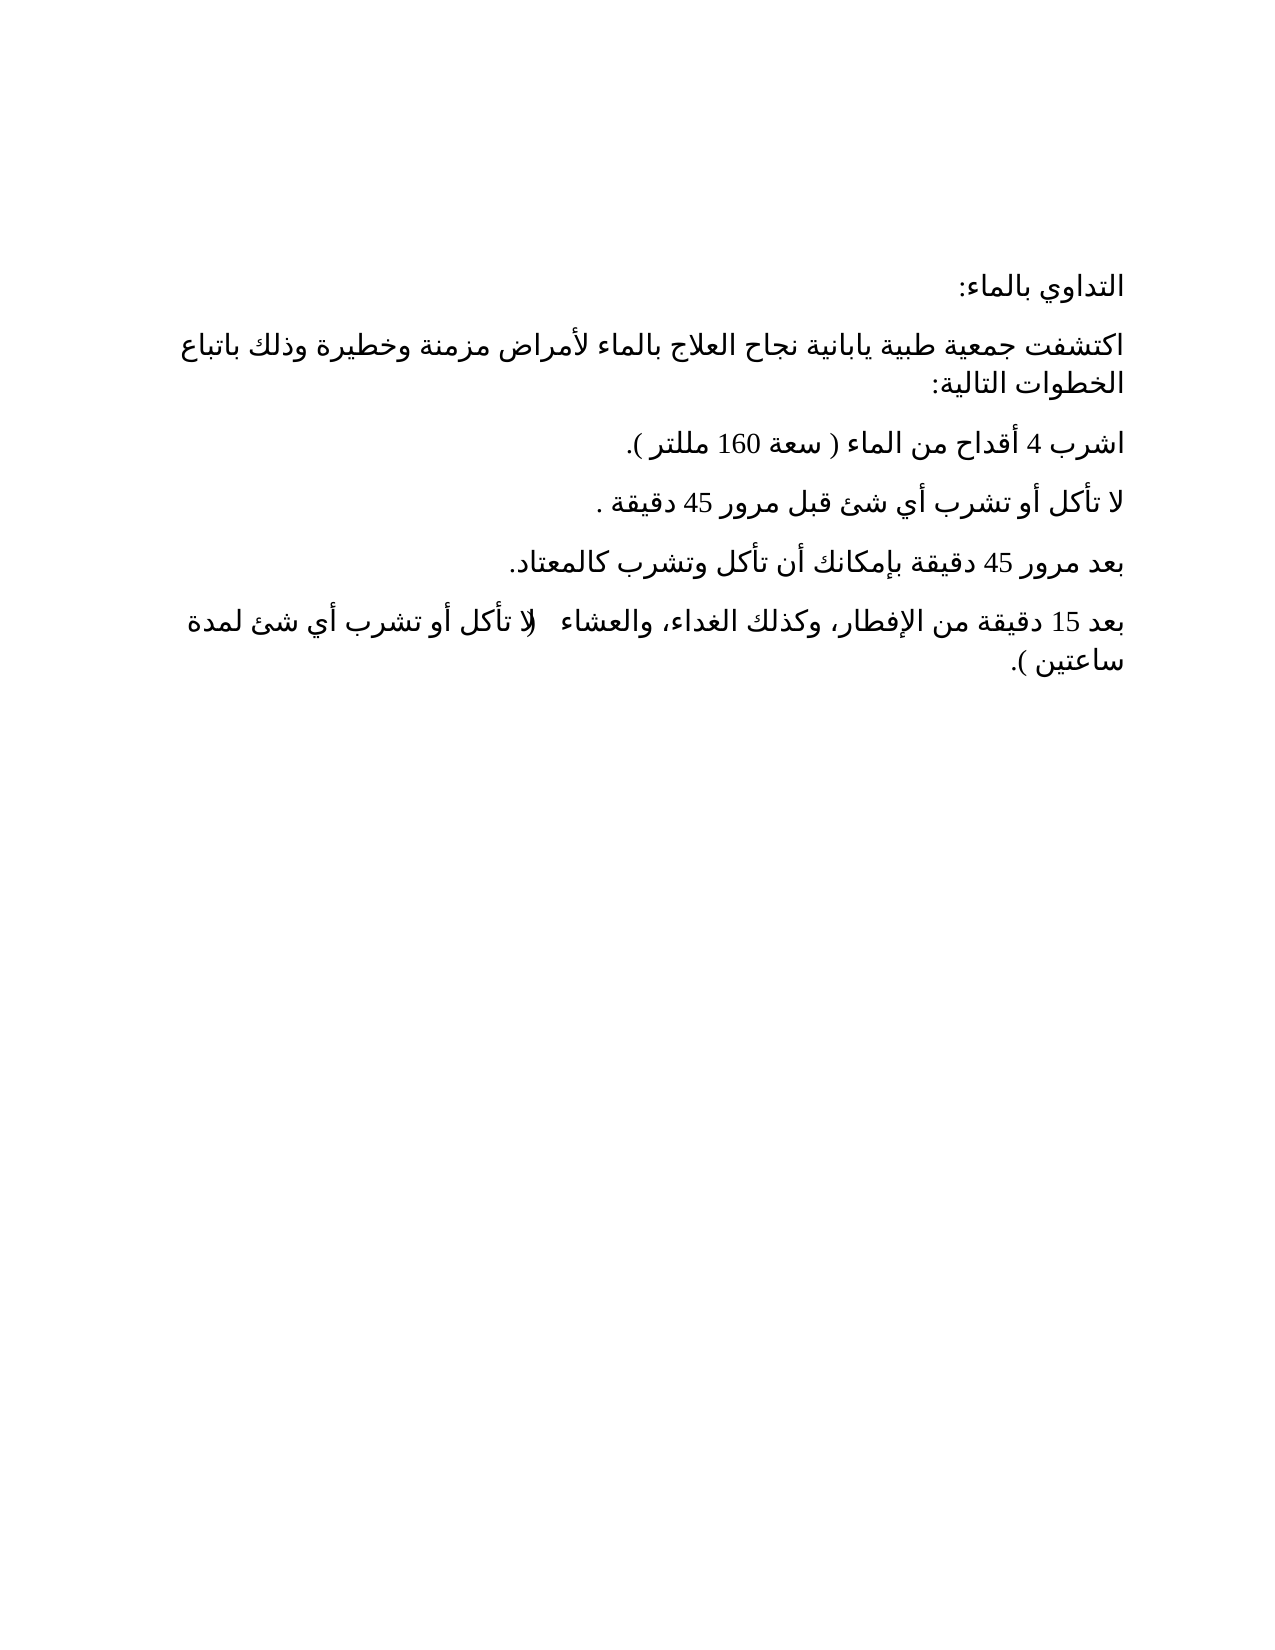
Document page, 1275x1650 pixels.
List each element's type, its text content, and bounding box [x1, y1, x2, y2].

text اكتشفت جمعية طبية يابانية نجاح العلاج بالماء لأمراض مزمنة وخطيرة وذلك باتباع الخطوات التالية: [150, 328, 1125, 400]
text التداوي بالماء: [150, 269, 1125, 302]
text لا تأكل أو تشرب أي شئ قبل مرور 45 دقيقة . [150, 485, 1125, 519]
text بعد 15 دقيقة من الإفطار، وكذلك الغداء، والعشاء ( لا تأكل أو تشرب أي شئ لمدة ساعتين ). [150, 604, 1125, 676]
text اشرب 4 أقداح من الماء ( سعة 160 مللتر ). [150, 426, 1125, 459]
text بعد مرور 45 دقيقة بإمكانك أن تأكل وتشرب كالمعتاد. [150, 545, 1125, 578]
